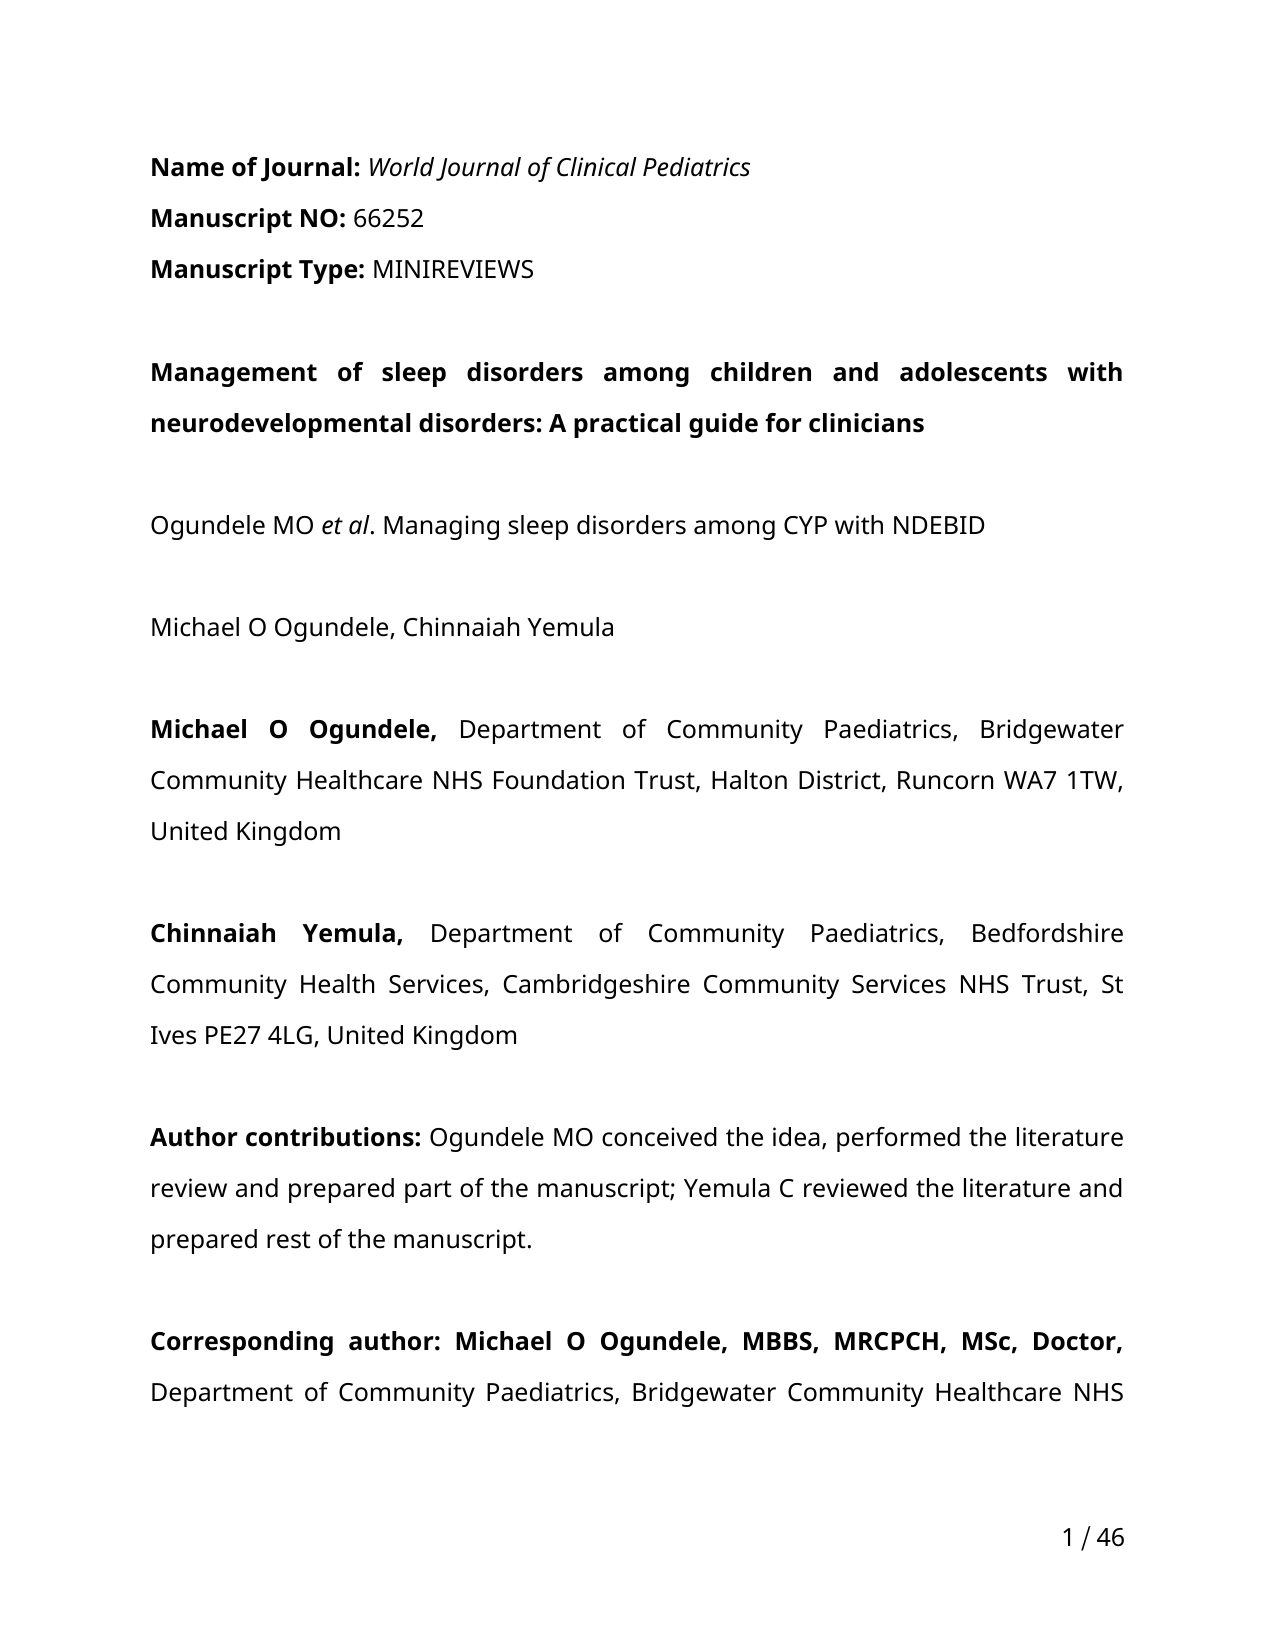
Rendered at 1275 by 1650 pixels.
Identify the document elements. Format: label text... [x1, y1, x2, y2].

text Management of sleep disorders among children and adolescents with neurodevelopmental disorders: A practical guide for clinicians [150, 354, 1125, 439]
text Manuscript NO: 66252 [150, 201, 1125, 235]
text Author contributions: Ogundele MO conceived the idea, performed the literature review and prepared part of the manuscript; Yemula C reviewed the literature and prepared rest of the manuscript. [150, 1120, 1125, 1256]
text Michael O Ogundele, Chinnaiah Yemula [150, 609, 1125, 643]
text Manuscript Type: MINIREVIEWS [150, 252, 1125, 286]
text Name of Journal: World Journal of Clinical Pediatrics [150, 150, 1125, 184]
text Ogundele MO et al. Managing sleep disorders among CYP with NDEBID [150, 507, 1125, 541]
text Michael O Ogundele, Department of Community Paediatrics, Bridgewater Community Healthcare NHS Foundation Trust, Halton District, Runcorn WA7 1TW, United Kingdom [150, 711, 1125, 848]
text Chinnaiah Yemula, Department of Community Paediatrics, Bedfordshire Community Health Services, Cambridgeshire Community Services NHS Trust, St Ives PE27 4LG, United Kingdom [150, 916, 1125, 1052]
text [150, 1324, 1125, 1409]
